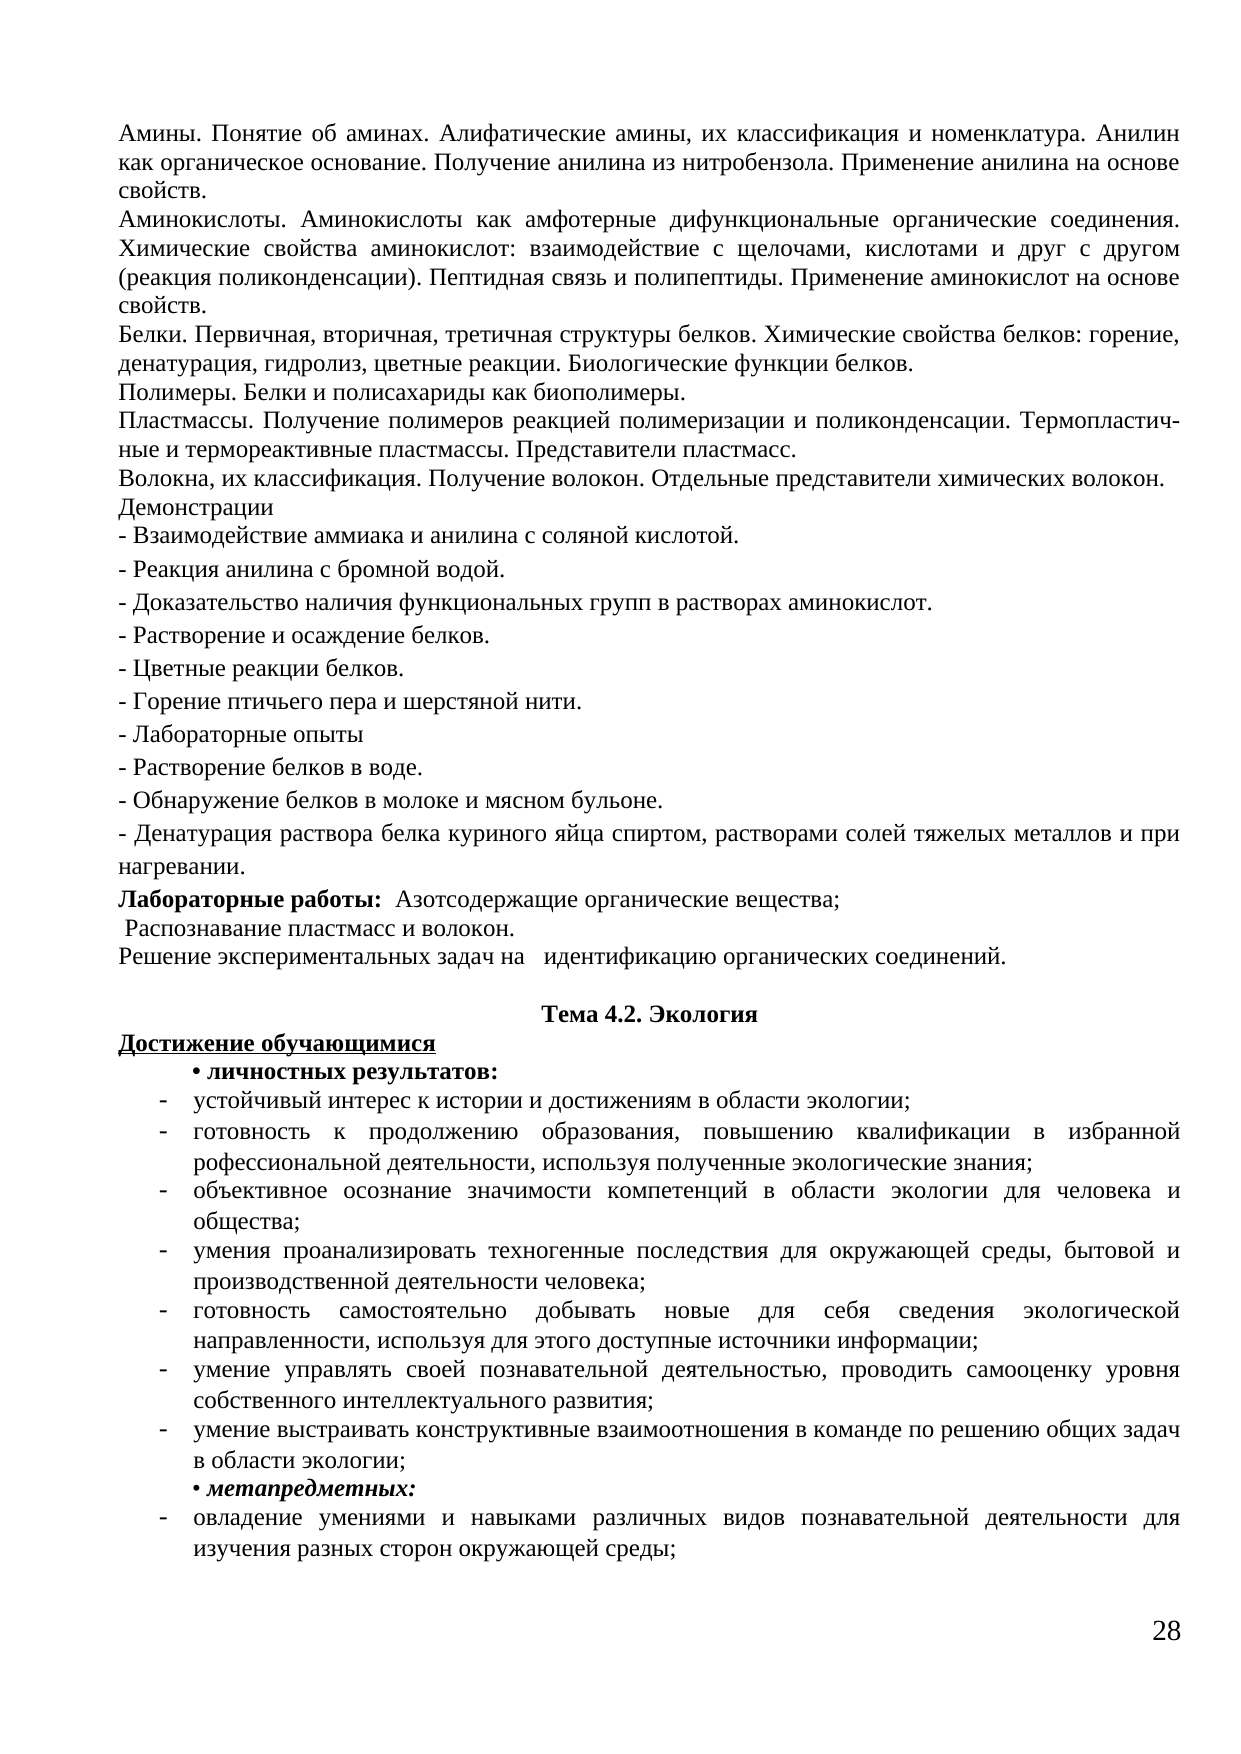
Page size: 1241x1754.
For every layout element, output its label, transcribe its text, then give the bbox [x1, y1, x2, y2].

text Волокна, их классификация. Получение волокон. Отдельные представители химических волокон. [118, 463, 1181, 492]
text - Цветные реакции белков. [118, 653, 1181, 681]
list готовность к продолжению образования, повышению квалификации в избранной рофессиональной деятельности, используя полученные экологические знания; [156, 1116, 1181, 1176]
list овладение умениями и навыками различных видов познавательной деятельности для изучения разных сторон окружающей среды; [156, 1502, 1181, 1562]
text • метапредметных: [118, 1473, 1181, 1502]
text Тема 4.2. Экология [118, 999, 1181, 1028]
text Демонстрации [118, 492, 1181, 521]
text - Доказательство наличия функциональных групп в растворах аминокислот. [118, 587, 1181, 615]
text - Растворение и осаждение белков. [118, 620, 1181, 648]
text - Обнаружение белков в молоке и мясном бульоне. [118, 785, 1181, 813]
text - Лабораторные опыты [118, 719, 1181, 747]
text - Взаимодействие аммиака и анилина с соляной кислотой. [118, 521, 1181, 549]
text - Денатурация раствора белка куриного яйца спиртом, растворами солей тяжелых металлов и при нагревании. [118, 818, 1181, 879]
list умения проанализировать техногенные последствия для окружающей среды, бытовой и производственной деятельности человека; [156, 1235, 1181, 1295]
list устойчивый интерес к истории и достижениям в области экологии; [156, 1085, 1181, 1116]
text Решение экспериментальных задач на идентификацию органических соединений. [118, 941, 1181, 970]
list умение выстраивать конструктивные взаимоотношения в команде по решению общих задач в области экологии; [156, 1414, 1181, 1473]
list объективное осознание значимости компетенций в области экологии для человека и общества; [156, 1176, 1181, 1235]
text Достижение обучающимися [118, 1028, 1181, 1056]
list умение управлять своей познавательной деятельностью, проводить самооценку уровня собственного интеллектуального развития; [156, 1354, 1181, 1414]
text Пластмассы. Получение полимеров реакцией полимеризации и поликонденсации. Термопластич-ные и термореактивные пластмассы. Представители пластмасс. [118, 406, 1181, 463]
text - Растворение белков в воде. [118, 752, 1181, 781]
text Распознавание пластмасс и волокон. [118, 913, 1181, 941]
text • личностных результатов: [118, 1056, 1181, 1085]
text Лабораторные работы: Азотсодержащие органические вещества; [118, 884, 1181, 913]
text Амины. Понятие об аминах. Алифатические амины, их классификация и номенклатура. Анилин как органическое основание. Получение анилина из нитробензола. Применение анилина на основе свойств. Аминокислоты. Аминокислоты как амфотерные дифункциональные органические соединения. Химические свойства аминокислот: взаимодействие с щелочами, кислотами и друг с другом (реакция поликонденсации). Пептидная связь и полипептиды. Применение аминокислот на основе свойств. [118, 118, 1181, 319]
text Полимеры. Белки и полисахариды как биополимеры. [118, 377, 1181, 406]
list готовность самостоятельно добывать новые для себя сведения экологической направленности, используя для этого доступные источники информации; [156, 1295, 1181, 1354]
text - Горение птичьего пера и шерстяной нити. [118, 686, 1181, 714]
text Белки. Первичная, вторичная, третичная структуры белков. Химические свойства белков: горение, денатурация, гидролиз, цветные реакции. Биологические функции белков. [118, 319, 1181, 377]
text - Реакция анилина с бромной водой. [118, 554, 1181, 582]
